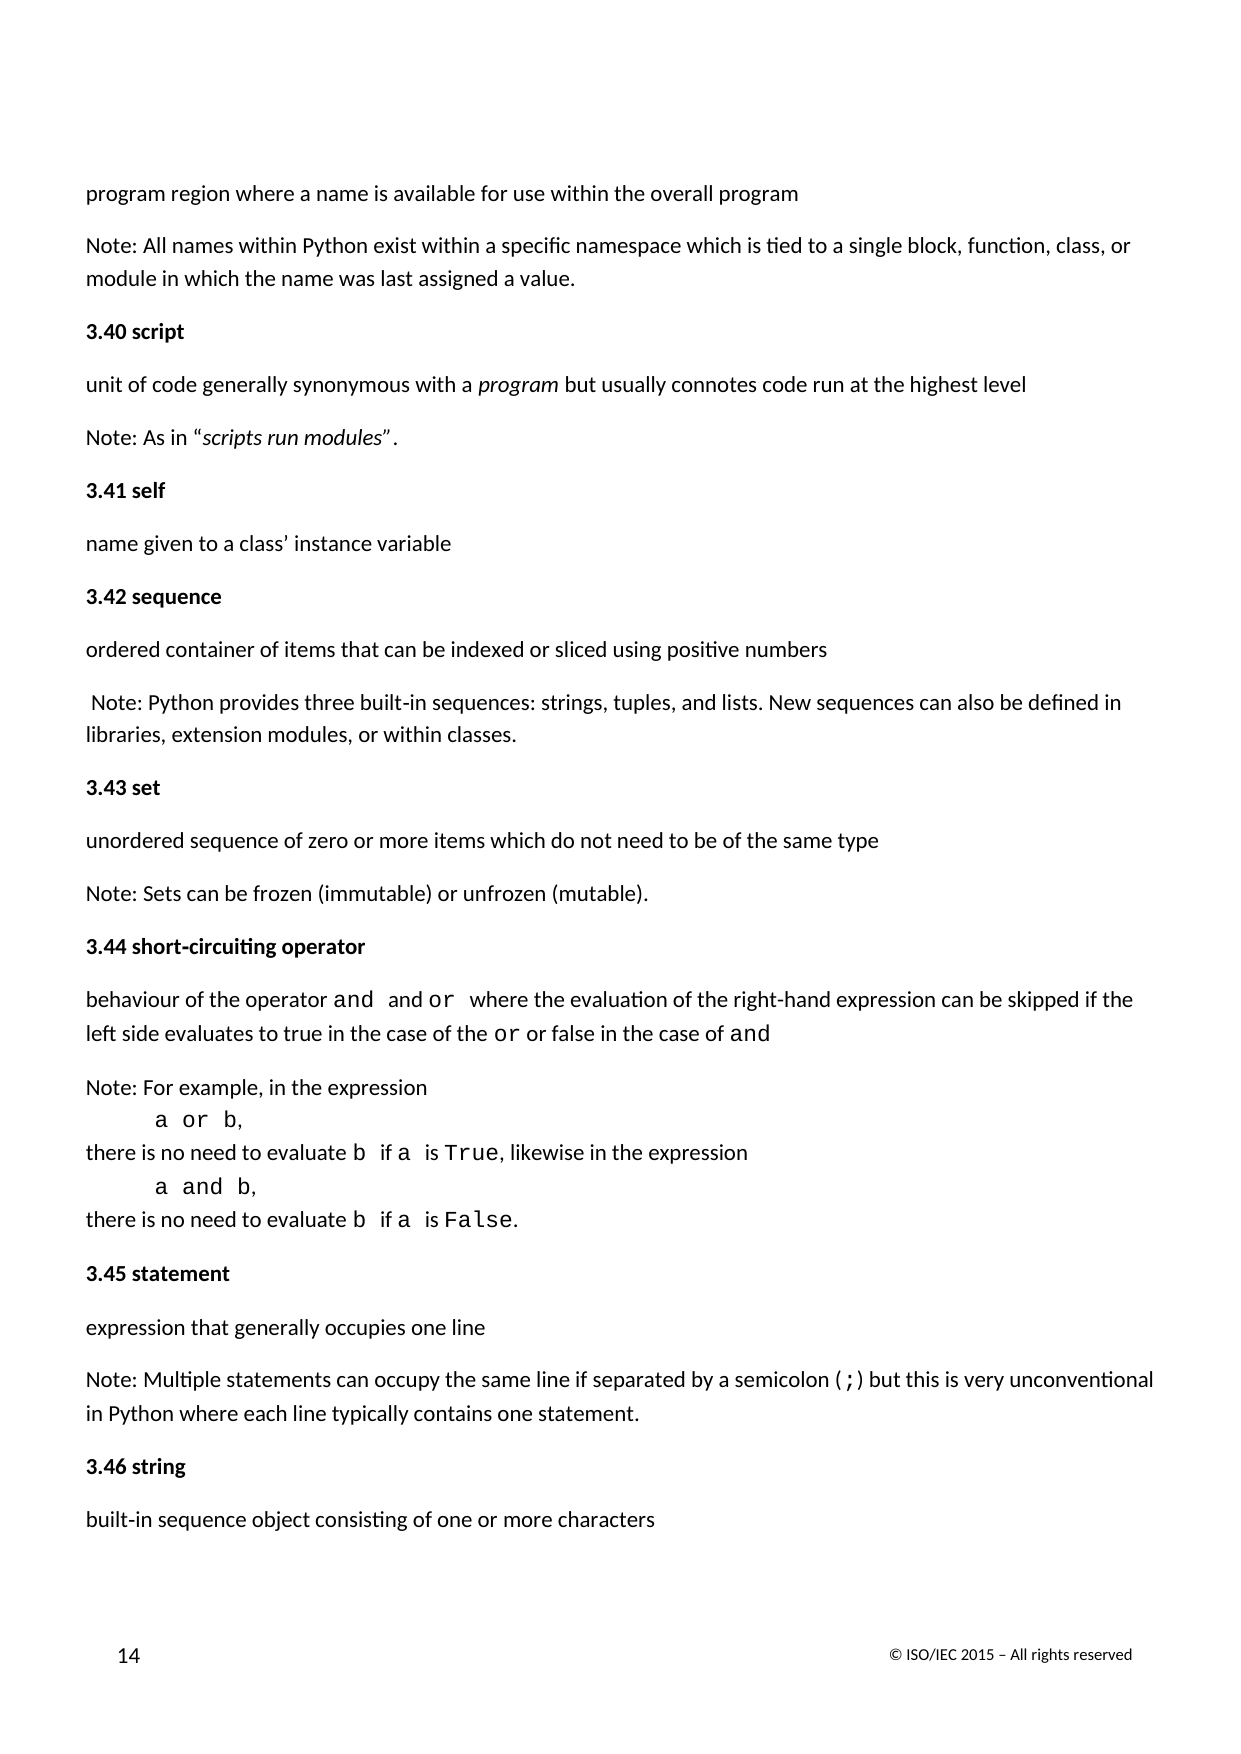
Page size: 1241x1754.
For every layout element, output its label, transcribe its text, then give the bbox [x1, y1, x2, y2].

text 3.45 statement [86, 1259, 1164, 1288]
text behaviour of the operator and and or where the evaluation of the right-hand expression can be skipped if the left side evaluates to true in the case of the or or false in the case of and [86, 985, 1164, 1048]
text Note: Sets can be frozen (immutable) or unfrozen (mutable). [86, 879, 1164, 907]
text 3.40 script [86, 317, 1164, 345]
text Note: As in “scripts run modules”. [86, 423, 1164, 451]
text ordered container of items that can be indexed or sliced using positive numbers [86, 635, 1164, 663]
text 3.46 string [86, 1452, 1164, 1480]
text Note: Multiple statements can occupy the same line if separated by a semicolon (;) but this is very unconventional in Python where each line typically contains one statement. [86, 1366, 1164, 1427]
text Note: Python provides three built‐in sequences: strings, tuples, and lists. New sequences can also be defined in libraries, extension modules, or within classes. [86, 688, 1164, 748]
text unit of code generally synonymous with a program but usually connotes code run at the highest level [86, 370, 1164, 398]
text name given to a class’ instance variable [86, 529, 1164, 557]
text 3.41 self [86, 476, 1164, 504]
text expression that generally occupies one line [86, 1313, 1164, 1341]
text 3.44 short‐circuiting operator [86, 932, 1164, 960]
text program region where a name is available for use within the overall program [86, 179, 1164, 207]
text 3.42 sequence [86, 582, 1164, 610]
text Note: For example, in the expression a or b, there is no need to evaluate b if a is True, likewise in the expression a and b, there is no need to evaluate b if a is False. [86, 1073, 1164, 1234]
text built‐in sequence object consisting of one or more characters [86, 1505, 1164, 1533]
text 3.43 set [86, 773, 1164, 801]
text Note: All names within Python exist within a specific namespace which is tied to a single block, function, class, or module in which the name was last assigned a value. [86, 232, 1164, 292]
text unordered sequence of zero or more items which do not need to be of the same type [86, 826, 1164, 854]
